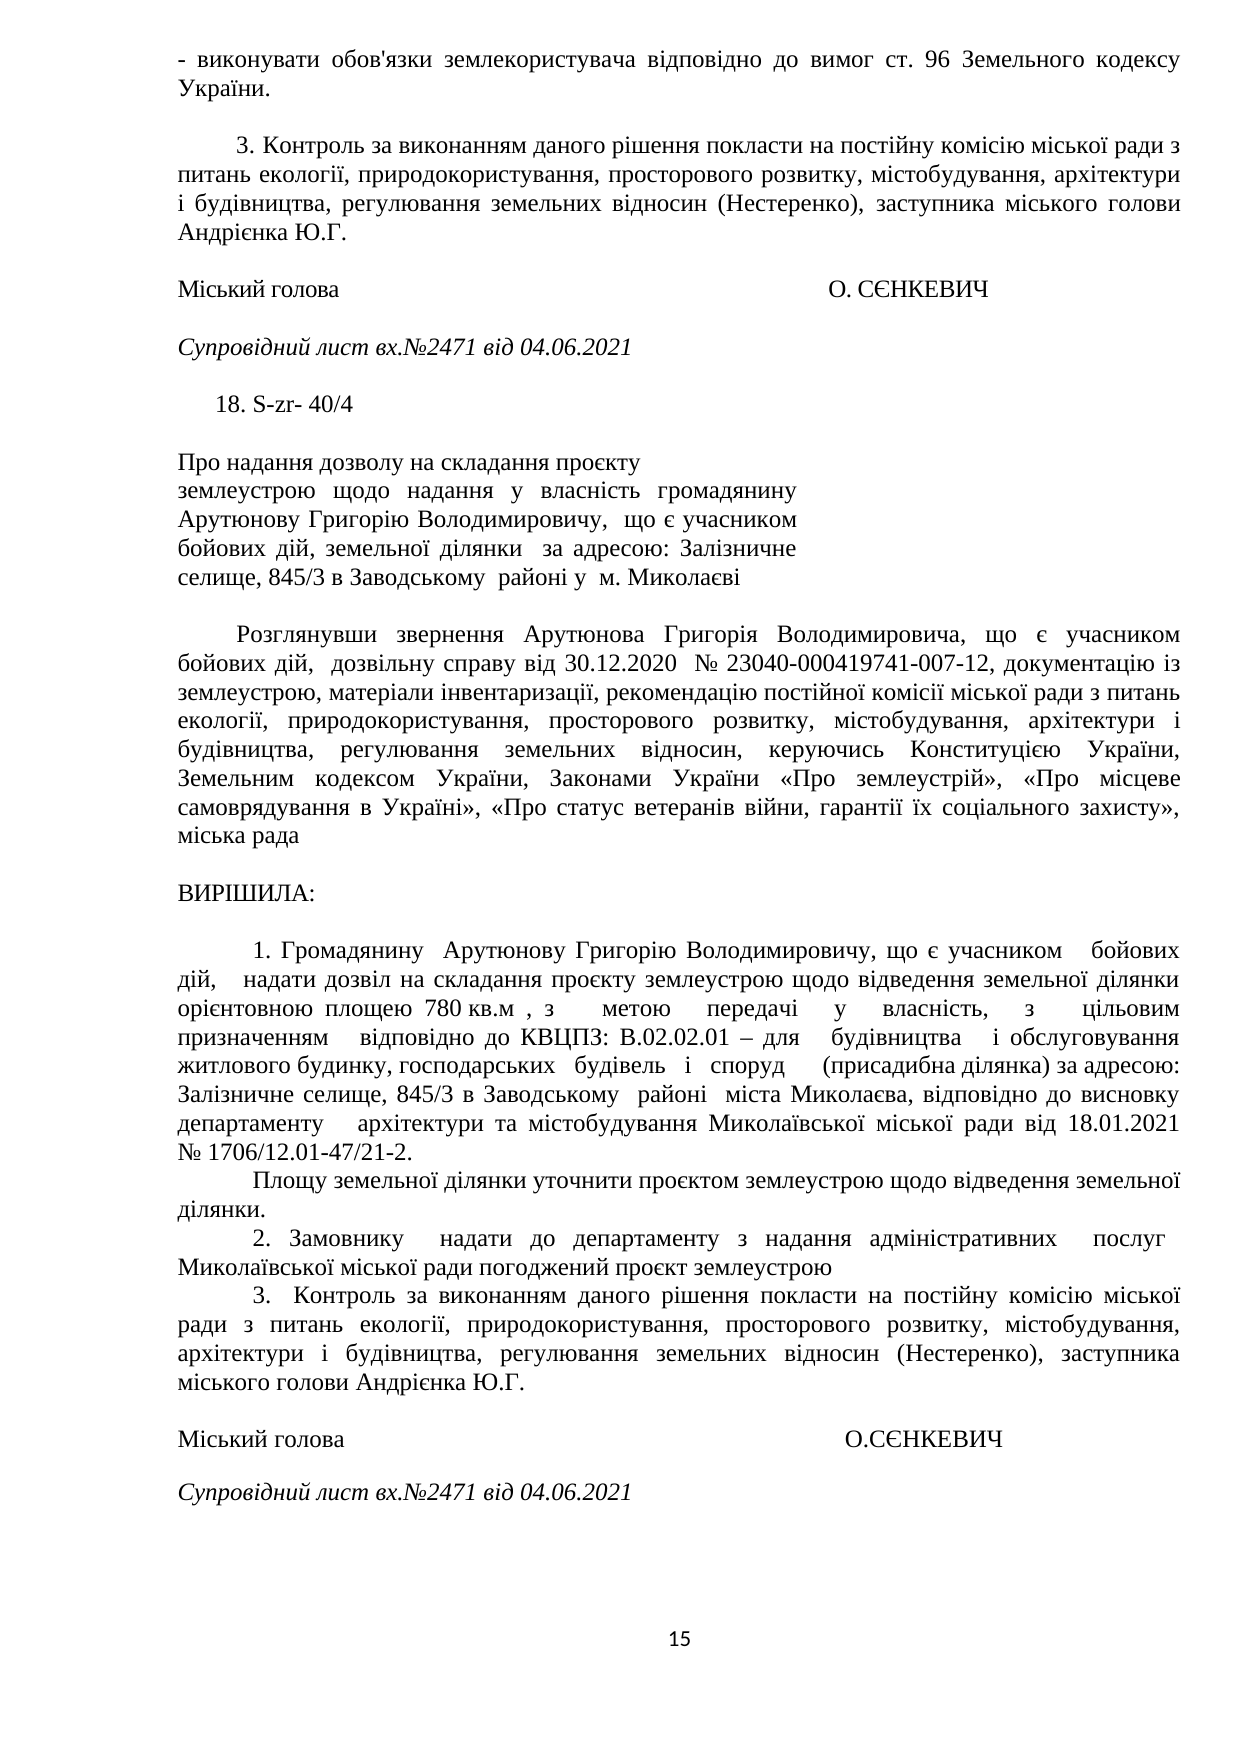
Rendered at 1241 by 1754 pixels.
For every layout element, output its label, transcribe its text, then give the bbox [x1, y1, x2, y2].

text Супровідний лист вх.№2471 від 04.06.2021 [177, 332, 1181, 361]
text Про надання дозволу на складання проєкту [177, 447, 856, 476]
text Міський голова О.СЄНКЕВИЧ [177, 1424, 1181, 1453]
text Розглянувши звернення Арутюнова Григорія Володимировича, що є учасником бойових дій, дозвільну справу від 30.12.2020 № 23040-000419741-007-12, документацію із землеустрою, матеріали інвентаризації, рекомендацію постійної комісії міської ради з питань екології, природокористування, просторового розвитку, містобудування, архітектури і будівництва, регулювання земельних відносин, керуючись Конституцією України, Земельним кодексом України, Законами України «Про землеустрій», «Про місцеве самоврядування в Україні», «Про статус ветеранів війни, гарантії їх соціального захисту», міська рада [177, 619, 1181, 849]
text ВИРІШИЛА: [177, 878, 1181, 907]
text землеустрою щодо надання у власність громадянину Арутюнову Григорію Володимировичу, що є учасником бойових дій, земельної ділянки за адресою: Залізничне селище, 845/3 в Заводському районі у м. Миколаєві [177, 476, 797, 591]
text 3. Контроль за виконанням даного рішення покласти на постійну комісію міської ради з питань екології, природокористування, просторового розвитку, містобудування, архітектури і будівництва, регулювання земельних відносин (Нестеренко), заступника міського голови Андрієнка Ю.Г. [177, 1281, 1181, 1396]
text - виконувати обов'язки землекористувача відповідно до вимог ст. 96 Земельного кодексу України. [177, 44, 1181, 102]
text 2. Замовнику надати до департаменту з надання адміністративних послуг Миколаївської міської ради погоджений проєкт землеустрою [177, 1223, 1167, 1281]
text Міський голова О. СЄНКЕВИЧ [177, 274, 1181, 303]
text Супровідний лист вх.№2471 від 04.06.2021 [177, 1477, 1181, 1506]
text 3. Контроль за виконанням даного рішення покласти на постійну комісію міської ради з питань екології, природокористування, просторового розвитку, містобудування, архітектури і будівництва, регулювання земельних відносин (Нестеренко), заступника міського голови Андрієнка Ю.Г. [177, 131, 1181, 246]
text Площу земельної ділянки уточнити проєктом землеустрою щодо відведення земельної ділянки. [177, 1166, 1181, 1223]
text 1. Громадянину Арутюнову Григорію Володимировичу, що є учасником бойових дій, надати дозвіл на складання проєкту землеустрою щодо відведення земельної ділянки орієнтовною площею 780 кв.м , з метою передачі у власність, з цільовим призначенням відповідно до КВЦПЗ: В.02.02.01 – для будівництва і обслуговування житлового будинку, господарських будівель і споруд (присадибна ділянка) за адресою: Залізничне селище, 845/3 в Заводському районі міста Миколаєва, відповідно до висновку департаменту архітектури та містобудування Миколаївської міської ради від 18.01.2021 № 1706/12.01-47/21-2. [177, 936, 1181, 1166]
list S-zr- 40/4 [215, 389, 1181, 418]
